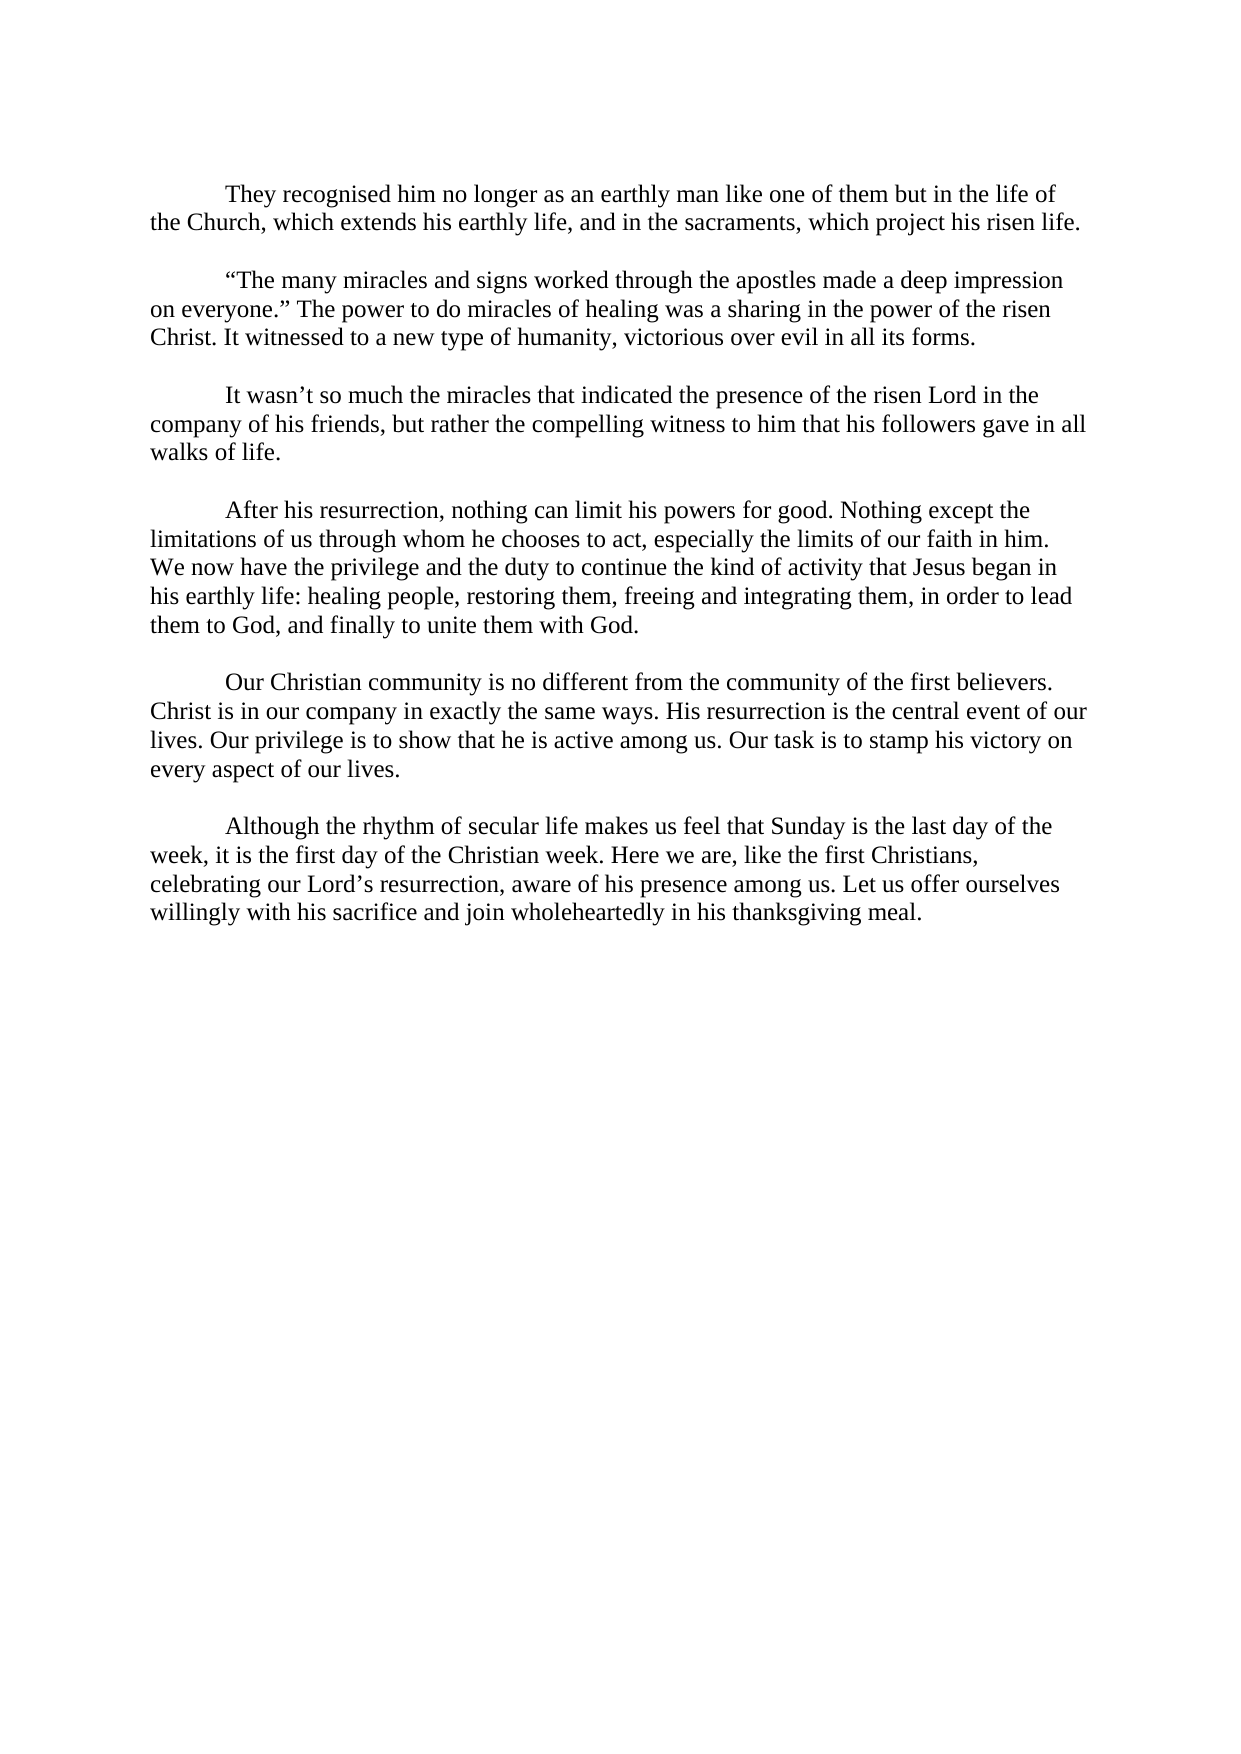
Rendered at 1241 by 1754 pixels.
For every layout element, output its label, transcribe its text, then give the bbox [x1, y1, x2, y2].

text “The many miracles and signs worked through the apostles made a deep impression on everyone.” The power to do miracles of healing was a sharing in the power of the risen Christ. It witnessed to a new type of humanity, victorious over evil in all its forms. [150, 265, 1090, 351]
text It wasn’t so much the miracles that indicated the presence of the risen Lord in the company of his friends, but rather the compelling witness to him that his followers gave in all walks of life. [150, 380, 1090, 466]
text After his resurrection, nothing can limit his powers for good. Nothing except the limitations of us through whom he chooses to act, especially the limits of our faith in him. We now have the privilege and the duty to continue the kind of activity that Jesus began in his earthly life: healing people, restoring them, freeing and integrating them, in order to lead them to God, and finally to unite them with God. [150, 495, 1090, 639]
text Our Christian community is no different from the community of the first believers. Christ is in our company in exactly the same ways. His resurrection is the central event of our lives. Our privilege is to show that he is active among us. Our task is to stamp his victory on every aspect of our lives. [150, 667, 1090, 782]
text Although the rhythm of secular life makes us feel that Sunday is the last day of the week, it is the first day of the Christian week. Here we are, like the first Christians, celebrating our Lord’s resurrection, aware of his presence among us. Let us offer ourselves willingly with his sacrifice and join wholeheartedly in his thanksgiving meal. [150, 811, 1090, 926]
text They recognised him no longer as an earthly man like one of them but in the life of the Church, which extends his earthly life, and in the sacraments, which project his risen life. [150, 179, 1090, 236]
